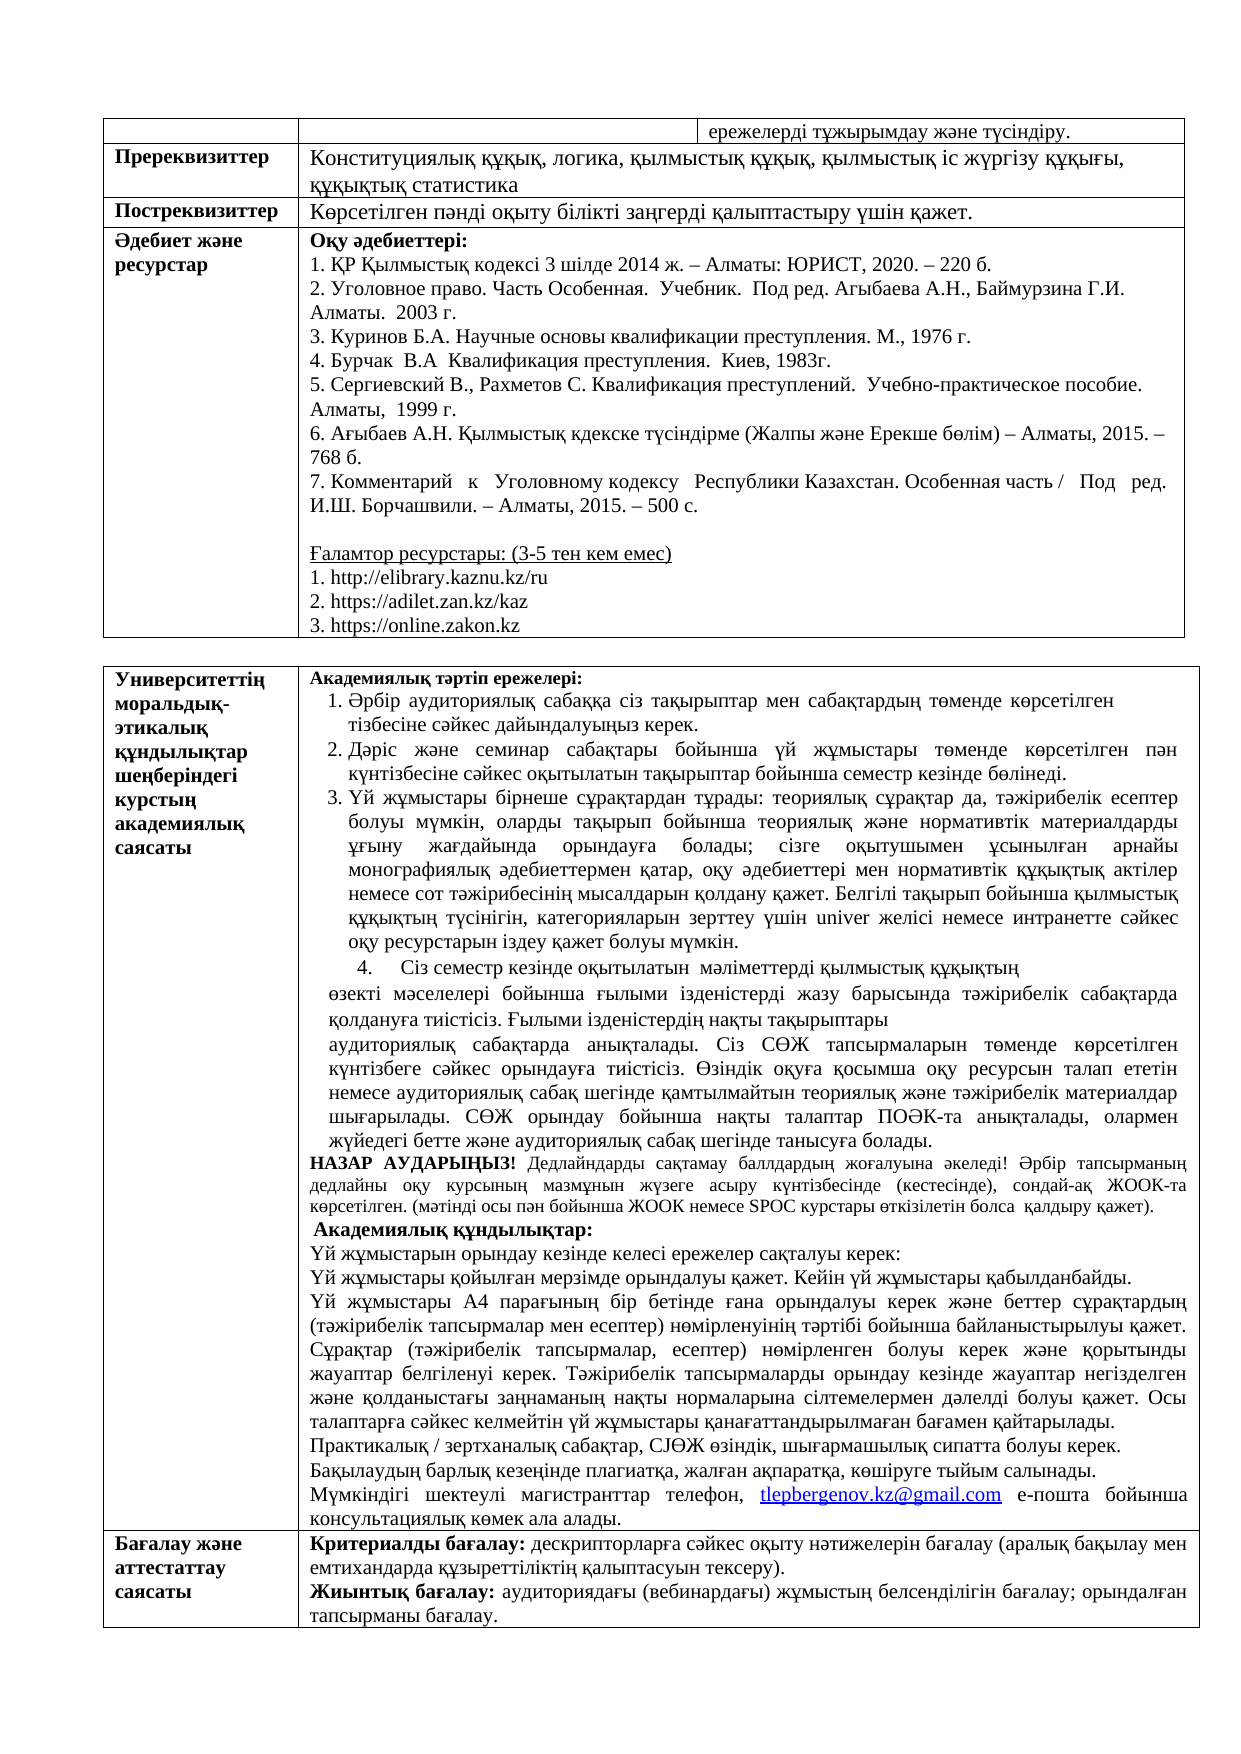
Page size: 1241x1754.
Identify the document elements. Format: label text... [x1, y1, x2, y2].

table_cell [698, 119, 1184, 143]
table_cell Оқу әдебиеттері: 1. ҚР Қылмыстық кодексі 3 шілде 2014 ж. – Алматы: ЮРИСТ, 2020. – 220 б. 2. Уголовное право. Часть Особенная. Учебник. Под ред. Агыбаева А.Н., Баймурзина Г.И. Алматы. 2003 г. 3. Куринов Б.А. Научные основы квалификации преступления. М., 1976 г. 4. Бурчак В.А Квалификация преступления. Киев, 1983г. 5. Сергиевский В., Рахметов С. Квалификация преступлений. Учебно-практическое пособие. Алматы, 1999 г. 6. Ағыбаев А.Н. Қылмыстық кдекске түсіндірме (Жалпы және Ерекше бөлім) – Алматы, 2015. – 768 б. 7. Комментарий к Уголовному кодексу Республики Казахстан. Особенная часть / Под ред. И.Ш. Борчашвили. – Алматы, 2015. – 500 с. Ғаламтор ресурстары: (3-5 тен кем емес) 1. http://elibrary.kaznu.kz/ru 2. https://adilet.zan.kz/kaz 3. https://online.zakon.kz [299, 228, 1184, 637]
table_cell Бағалау және аттестаттау саясаты [104, 1531, 298, 1627]
table_header Университеттің моральдық-этикалық құндылықтар шеңберіндегі курстың академиялық саясаты [104, 667, 298, 1530]
table_cell Конституциялық құқық, логика, қылмыстық құқық, қылмыстық іс жүргізу құқығы, құқықтық статистика [299, 144, 1184, 197]
table_cell Постреквизиттер [104, 198, 298, 227]
table_cell Пререквизиттер [104, 144, 298, 197]
table_header Академиялық тәртіп ережелері: Әрбір аудиториялық сабаққа сіз тақырыптар мен сабақтардың төменде көрсетілген тізбесіне сәйкес дайындалуыңыз керек. Дәріс және семинар сабақтары бойынша үй жұмыстары төменде көрсетілген пән күнтізбесіне сәйкес оқытылатын тақырыптар бойынша семестр кезінде бөлінеді. Үй жұмыстары бірнеше сұрақтардан тұрады: теориялық сұрақтар да, тәжірибелік есептер болуы мүмкін, оларды тақырып бойынша теориялық және нормативтік материалдарды ұғыну жағдайында орындауға болады; сізге оқытушымен ұсынылған арнайы монографиялық әдебиеттермен қатар, оқу әдебиеттері мен нормативтік құқықтық актілер немесе сот тәжірибесінің мысалдарын қолдану қажет. Белгілі тақырып бойынша қылмыстық құқықтың түсінігін, категорияларын зерттеу үшін univer желісі немесе интранетте сәйкес оқу ресурстарын іздеу қажет болуы мүмкін. Сіз семестр кезінде оқытылатын мәліметтерді қылмыстық құқықтың өзекті мәселелері бойынша ғылыми ізденістерді жазу барысында тәжірибелік сабақтарда қолдануға тиістісіз. Ғылыми ізденістердің нақты тақырыптары аудиториялық сабақтарда анықталады. Сіз СӨЖ тапсырмаларын төменде көрсетілген күнтізбеге сәйкес орындауға тиістісіз. Өзіндік оқуға қосымша оқу ресурсын талап ететін немесе аудиториялық сабақ шегінде қамтылмайтын теориялық және тәжірибелік материалдар шығарылады. СӨЖ орындау бойынша нақты талаптар ПОӘК-та анықталады, олармен жүйедегі бетте және аудиториялық сабақ шегінде танысуға болады. НАЗАР АУДАРЫҢЫЗ! Дедлайндарды сақтамау баллдардың жоғалуына әкеледі! Әрбір тапсырманың дедлайны оқу курсының мазмұнын жүзеге асыру күнтізбесінде (кестесінде), сондай-ақ ЖООК-та көрсетілген. (мәтінді осы пән бойынша ЖООК немесе SPOC курстары өткізілетін болса қалдыру қажет). Академиялық құндылықтар: Үй жұмыстарын орындау кезінде келесі ережелер сақталуы керек: Үй жұмыстары қойылған мерзімде орындалуы қажет. Кейін үй жұмыстары қабылданбайды. Үй жұмыстары А4 парағының бір бетінде ғана орындалуы керек және беттер сұрақтардың (тәжірибелік тапсырмалар мен есептер) нөмірленуінің тәртібі бойынша байланыстырылуы қажет. Сұрақтар (тәжірибелік тапсырмалар, есептер) нөмірленген болуы керек және қорытынды жауаптар белгіленуі керек. Тәжірибелік тапсырмаларды орындау кезінде жауаптар негізделген және қолданыстағы заңнаманың нақты нормаларына сілтемелермен дәлелді болуы қажет. Осы талаптарға сәйкес келмейтін үй жұмыстары қанағаттандырылмаған бағамен қайтарылады. Практикалық / зертханалық сабақтар, СJӨЖ өзіндік, шығармашылық сипатта болуы керек. Бақылаудың барлық кезеңінде плагиатқа, жалған ақпаратқа, көшіруге тыйым салынады. Мүмкіндігі шектеулі магистранттар телефон, tlepbergenov.kz@gmail.com е-пошта бойынша консультациялық көмек ала алады. [299, 667, 1199, 1530]
table_cell Критериалды бағалау: дескрипторларға сәйкес оқыту нәтижелерін бағалау (аралық бақылау мен емтихандарда құзыреттіліктің қалыптасуын тексеру). Жиынтық бағалау: аудиториядағы (вебинардағы) жұмыстың белсенділігін бағалау; орындалған тапсырманы бағалау. [299, 1531, 1199, 1627]
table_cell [299, 119, 697, 143]
table_cell Көрсетілген пәнді оқыту білікті заңгерді қалыптастыру үшін қажет. [299, 198, 1184, 227]
table_cell Әдебиет және ресурстар [104, 228, 298, 637]
